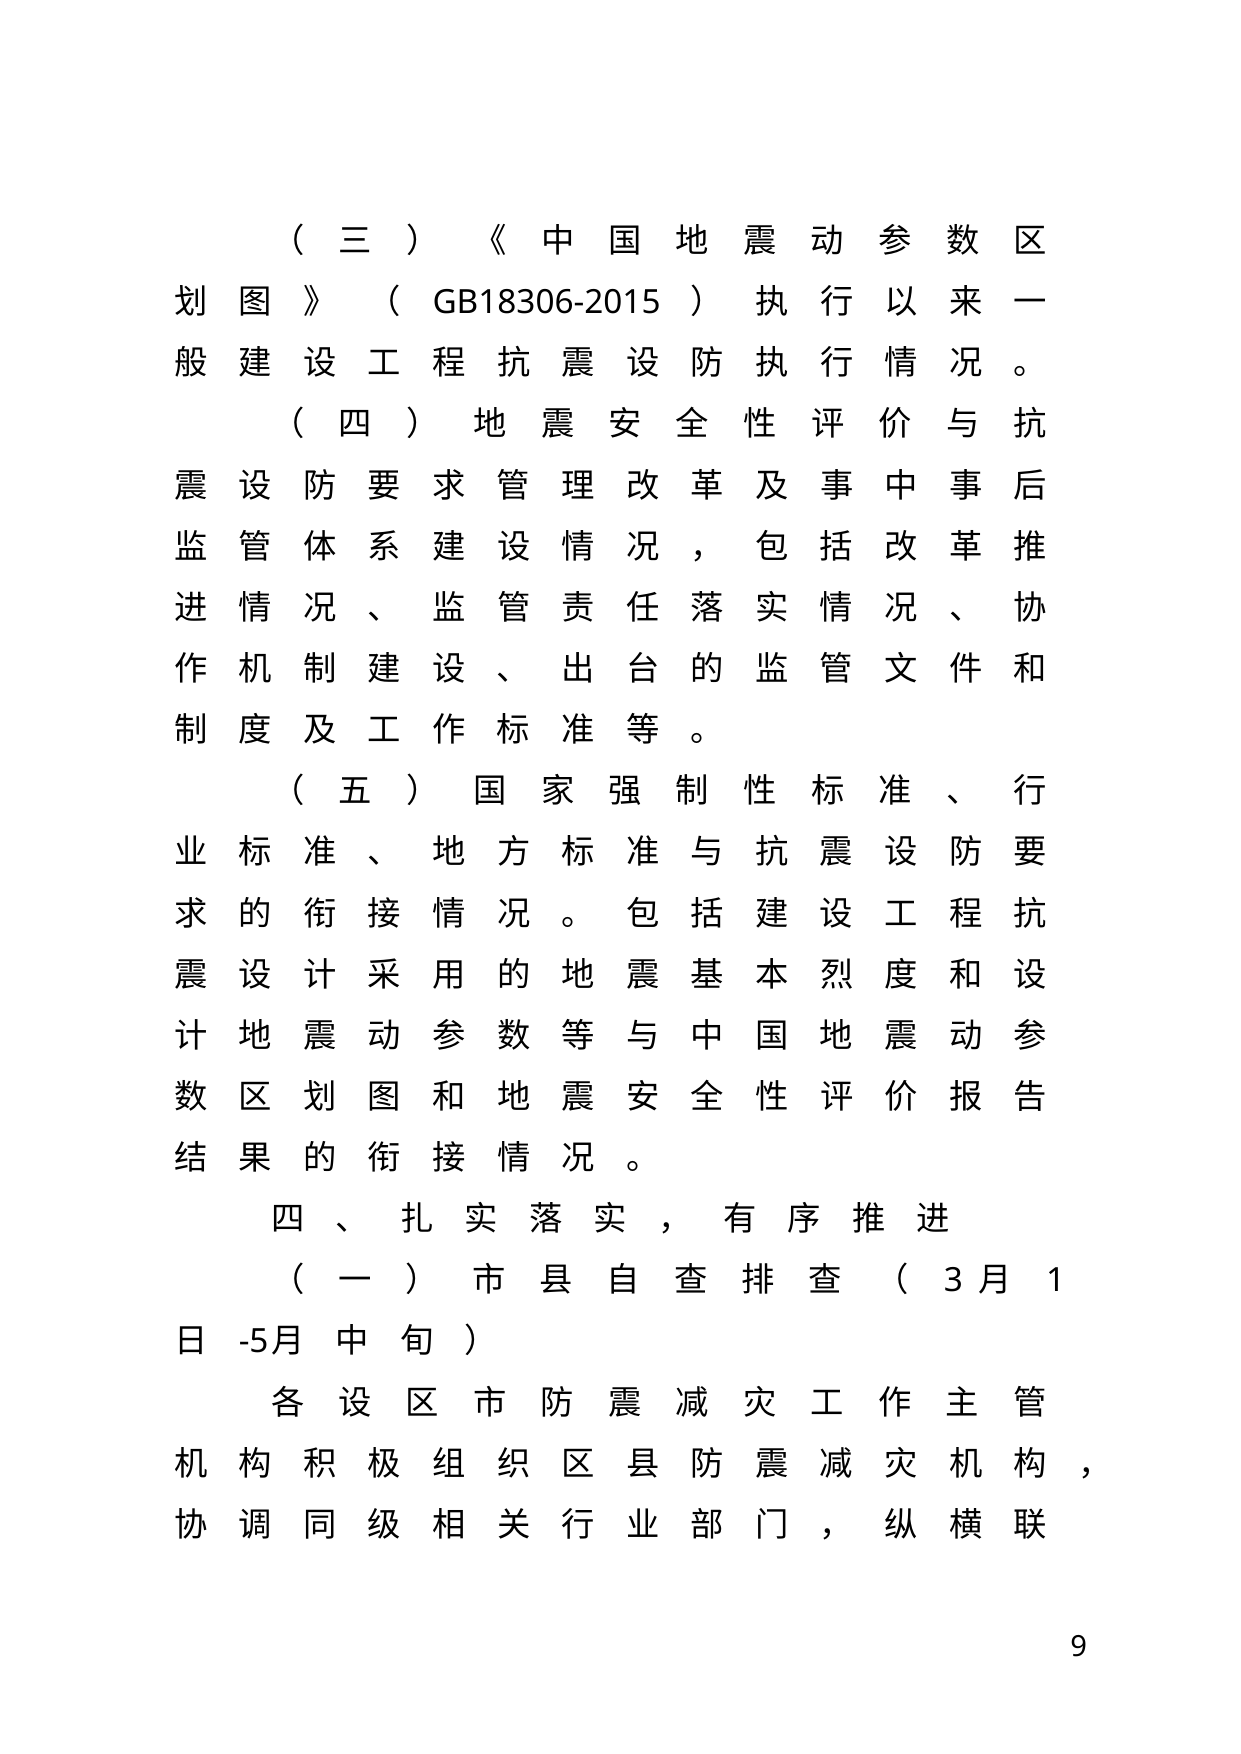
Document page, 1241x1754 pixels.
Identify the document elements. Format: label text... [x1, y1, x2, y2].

text （一）市县自查排查（3月1日-5月中旬） [174, 1247, 1078, 1369]
text 四、扎实落实，有序推进 [174, 1186, 1078, 1247]
text （三）《中国地震动参数区划图》（GB18306-2015）执行以来一般建设工程抗震设防执行情况。 [174, 207, 1078, 391]
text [174, 1369, 1078, 1552]
text （五）国家强制性标准、行业标准、地方标准与抗震设防要求的衔接情况。包括建设工程抗震设计采用的地震基本烈度和设计地震动参数等与中国地震动参数区划图和地震安全性评价报告结果的衔接情况。 [174, 758, 1078, 1186]
text （四）地震安全性评价与抗震设防要求管理改革及事中事后监管体系建设情况，包括改革推进情况、监管责任落实情况、协作机制建设、出台的监管文件和制度及工作标准等。 [174, 391, 1078, 758]
